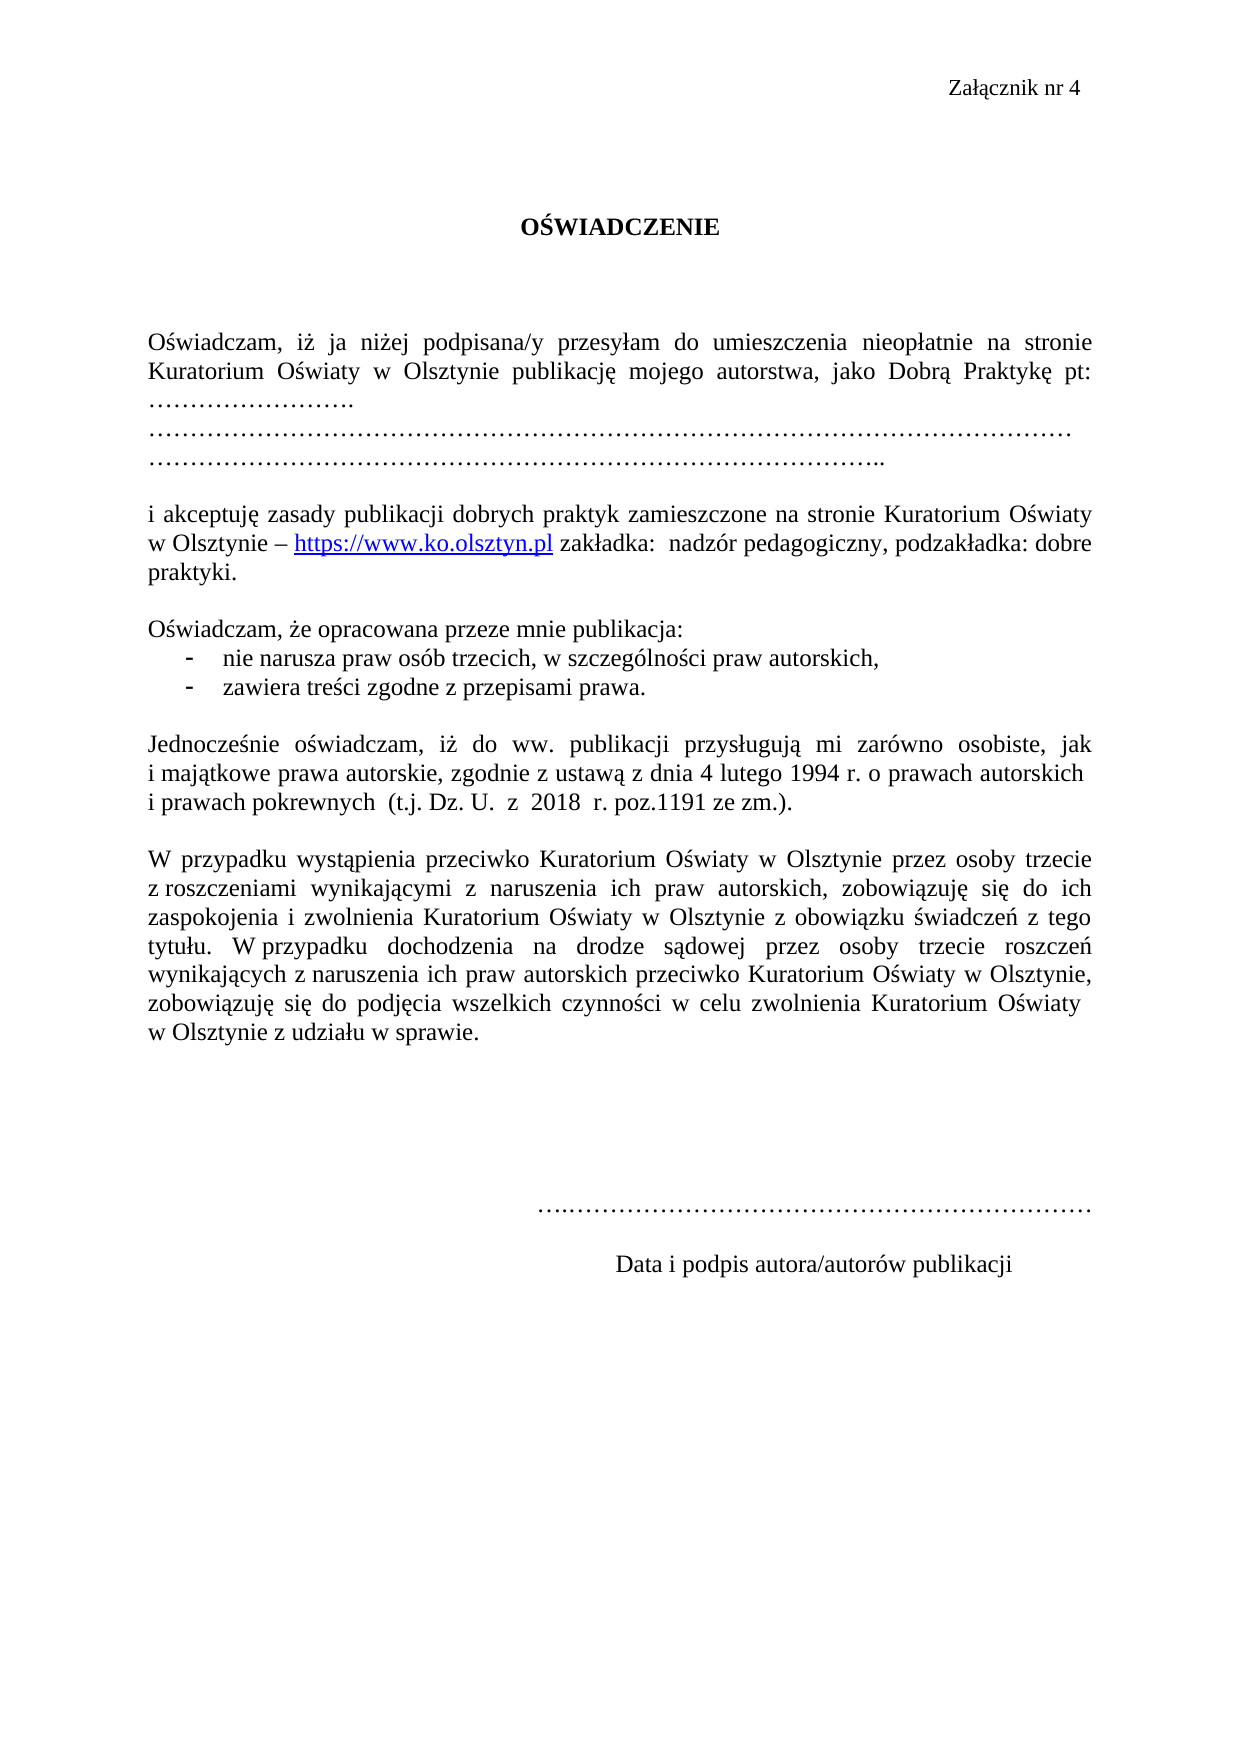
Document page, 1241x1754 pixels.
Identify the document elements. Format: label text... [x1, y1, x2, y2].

text Data i podpis autora/autorów publikacji [148, 1249, 1093, 1277]
list nie narusza praw osób trzecich, w szczególności praw autorskich, [185, 643, 1093, 672]
list zawiera treści zgodne z przepisami prawa. [185, 672, 1093, 701]
text i akceptuję zasady publikacji dobrych praktyk zamieszczone na stronie Kuratorium Oświaty w Olsztynie – https://www.ko.olsztyn.pl zakładka: nadzór pedagogiczny, podzakładka: dobre praktyki. [148, 499, 1093, 586]
text Oświadczam, że opracowana przeze mnie publikacja: [148, 614, 1093, 643]
text W przypadku wystąpienia przeciwko Kuratorium Oświaty w Olsztynie przez osoby trzecie z roszczeniami wynikającymi z naruszenia ich praw autorskich, zobowiązuję się do ich zaspokojenia i zwolnienia Kuratorium Oświaty w Olsztynie z obowiązku świadczeń z tego tytułu. W przypadku dochodzenia na drodze sądowej przez osoby trzecie roszczeń wynikających z naruszenia ich praw autorskich przeciwko Kuratorium Oświaty w Olsztynie, zobowiązuję się do podjęcia wszelkich czynności w celu zwolnienia Kuratorium Oświaty w Olsztynie z udziału w sprawie. [148, 844, 1093, 1046]
text Jednocześnie oświadczam, iż do ww. publikacji przysługują mi zarówno osobiste, jak i majątkowe prawa autorskie, zgodnie z ustawą z dnia 4 lutego 1994 r. o prawach autorskich i prawach pokrewnych (t.j. Dz. U. z 2018 r. poz.1191 ze zm.). [148, 729, 1093, 816]
text Oświadczam, iż ja niżej podpisana/y przesyłam do umieszczenia nieopłatnie na stronie Kuratorium Oświaty w Olsztynie publikację mojego autorstwa, jako Dobrą Praktykę pt: …………………….……………………………………………………………………………………………………………………………………………………………………………….. [148, 327, 1093, 471]
text OŚWIADCZENIE [148, 212, 1093, 241]
text ….……………………………………………………… [148, 1189, 1093, 1218]
